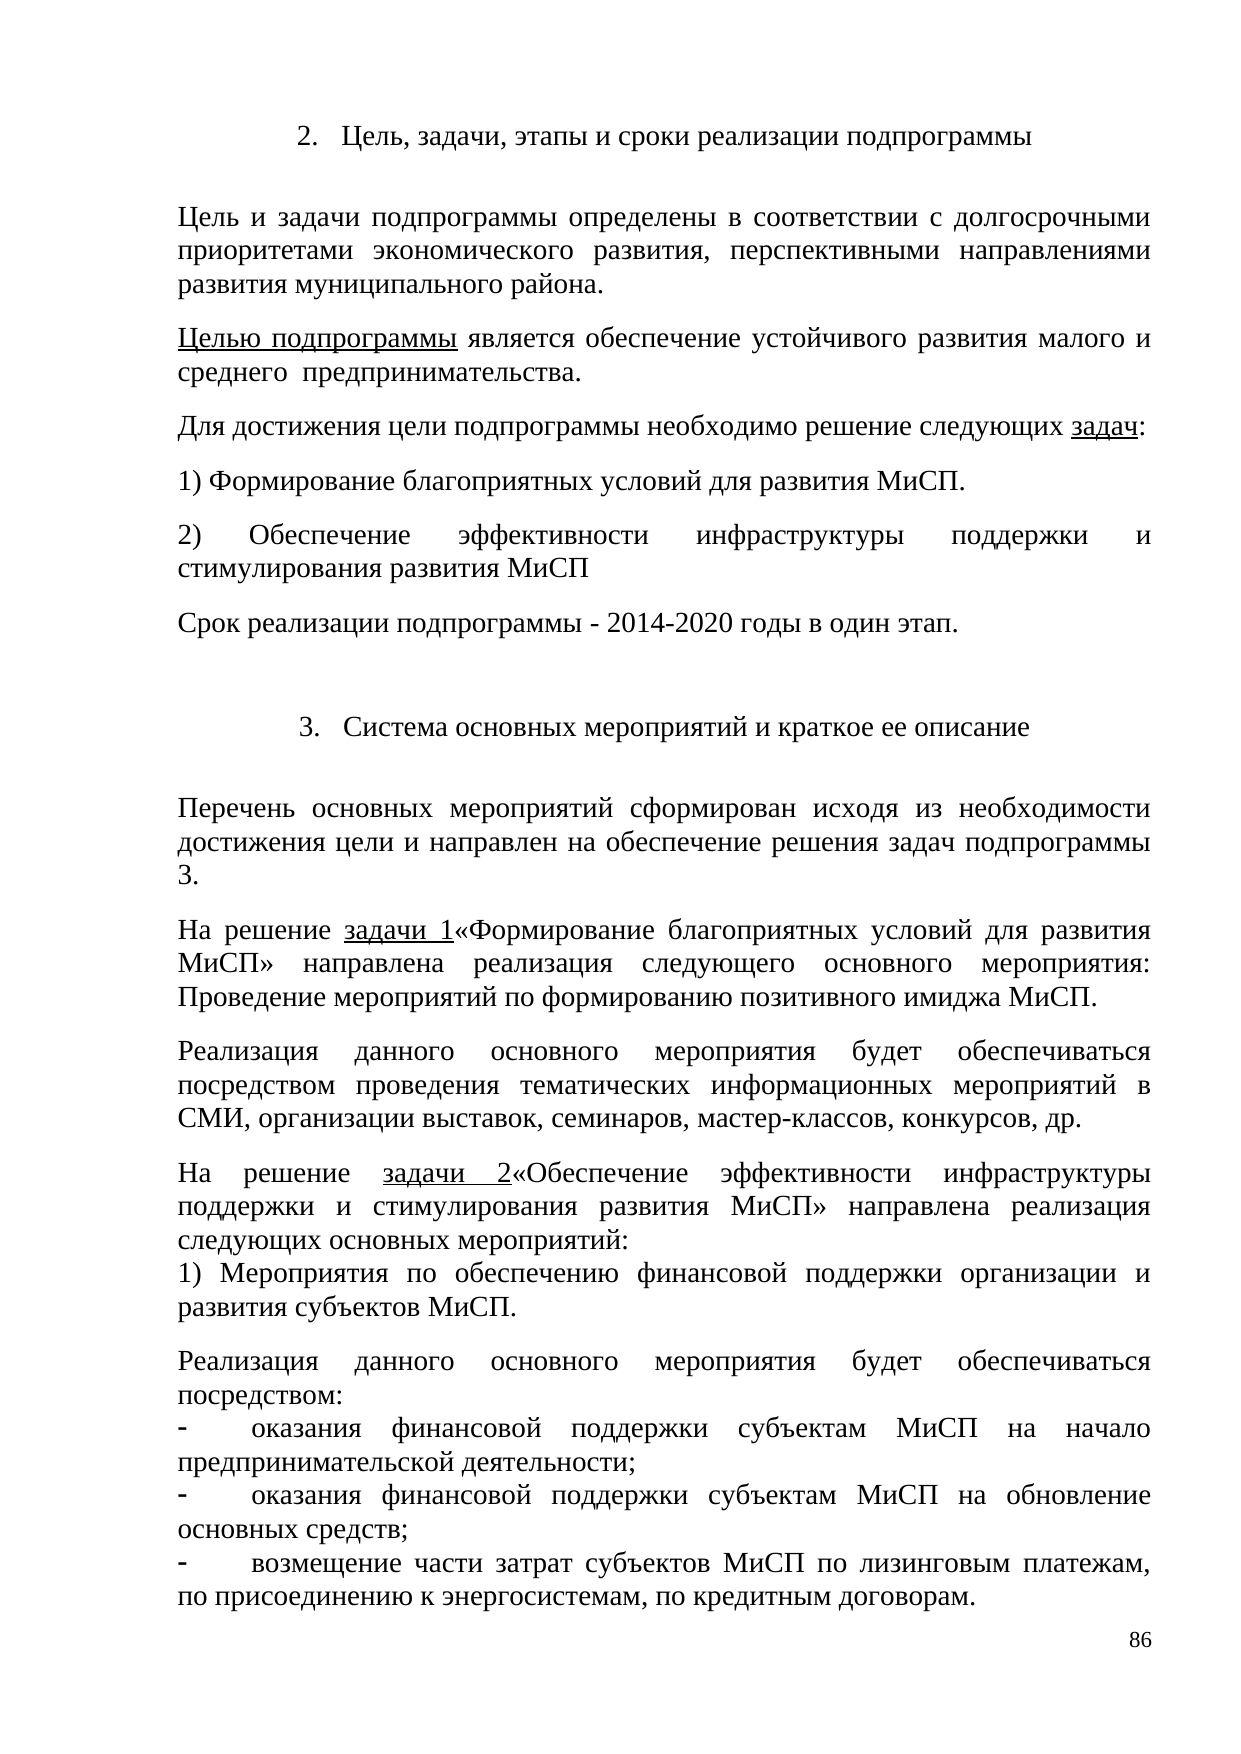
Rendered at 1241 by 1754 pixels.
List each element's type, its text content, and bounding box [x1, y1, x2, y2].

text На решение задачи 2«Обеспечение эффективности инфраструктуры поддержки и стимулирования развития МиСП» направлена реализация следующих основных мероприятий: [177, 1155, 1152, 1255]
text Срок реализации подпрограммы - 2014-2020 годы в один этап. [177, 605, 1152, 638]
subtitle Система основных мероприятий и краткое ее описание [177, 709, 1152, 743]
text Перечень основных мероприятий сформирован исходя из необходимости достижения цели и направлен на обеспечение решения задач подпрограммы 3. [177, 790, 1152, 891]
text 2) Обеспечение эффективности инфраструктуры поддержки и стимулирования развития МиСП [177, 517, 1152, 584]
list оказания финансовой поддержки субъектам МиСП на начало предпринимательской деятельности; [177, 1410, 1152, 1477]
text Реализация данного основного мероприятия будет обеспечиваться посредством проведения тематических информационных мероприятий в СМИ, организации выставок, семинаров, мастер-классов, конкурсов, др. [177, 1033, 1152, 1134]
text Цель и задачи подпрограммы определены в соответствии с долгосрочными приоритетами экономического развития, перспективными направлениями развития муниципального района. [177, 199, 1152, 299]
list возмещение части затрат субъектов МиСП по лизинговым платежам, по присоединению к энергосистемам, по кредитным договорам. [177, 1545, 1152, 1612]
list оказания финансовой поддержки субъектам МиСП на обновление основных средств; [177, 1477, 1152, 1545]
text Для достижения цели подпрограммы необходимо решение следующих задач: [177, 408, 1152, 442]
text 1) Формирование благоприятных условий для развития МиСП. [177, 463, 1152, 496]
subtitle Цель, задачи, этапы и сроки реализации подпрограммы [177, 118, 1152, 152]
text Целью подпрограммы является обеспечение устойчивого развития малого и среднего предпринимательства. [177, 320, 1152, 387]
text Реализация данного основного мероприятия будет обеспечиваться посредством: [177, 1343, 1152, 1410]
text На решение задачи 1«Формирование благоприятных условий для развития МиСП» направлена реализация следующего основного мероприятия: Проведение мероприятий по формированию позитивного имиджа МиСП. [177, 912, 1152, 1012]
text 1) Мероприятия по обеспечению финансовой поддержки организации и развития субъектов МиСП. [177, 1255, 1152, 1322]
